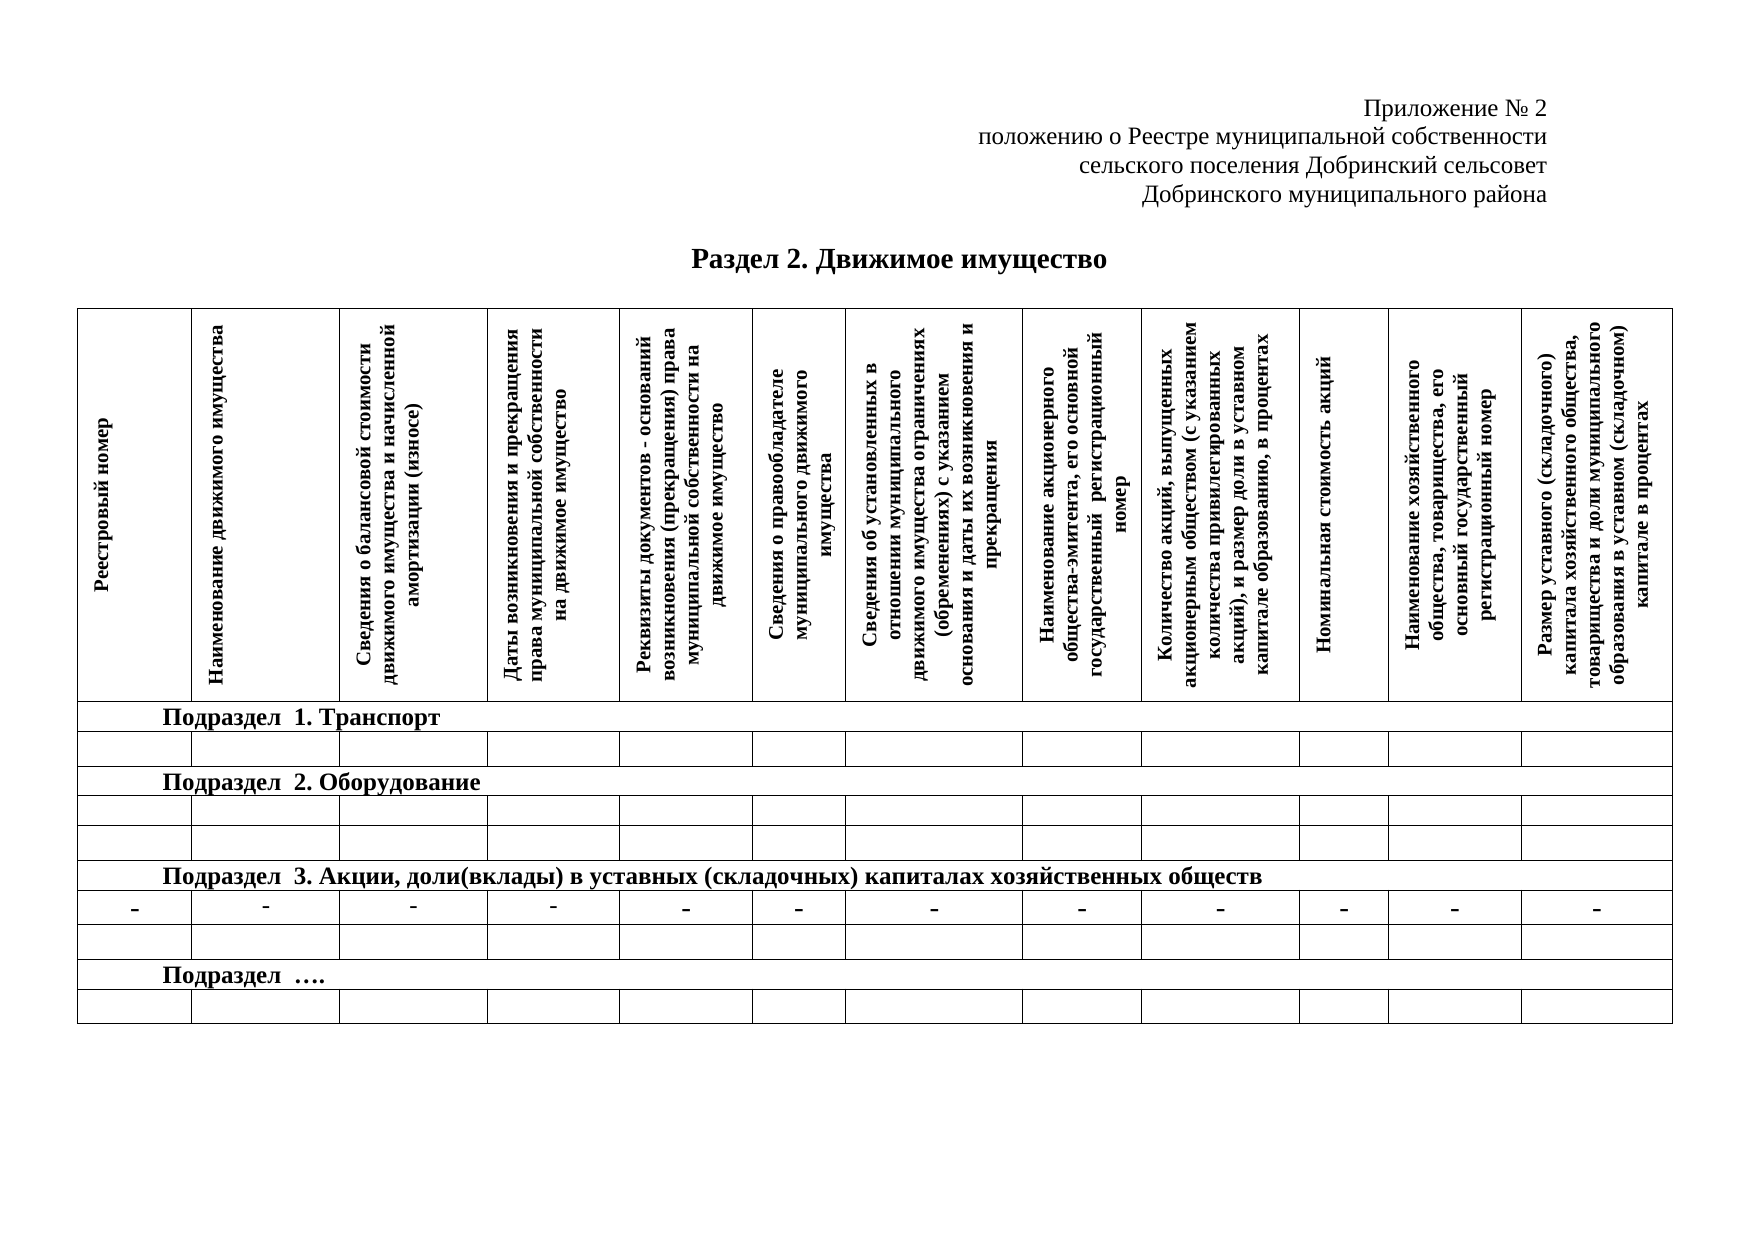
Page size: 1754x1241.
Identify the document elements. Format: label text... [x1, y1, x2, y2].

table_cell [1389, 796, 1521, 825]
table_header Даты возникновения и прекращения права муниципальной собственности на движимое имущество [488, 309, 619, 701]
table_header Размер уставного (складочного) капитала хозяйственного общества, товарищества и доли муниципального образования в уставном (складочном) капитале в процентах [1522, 309, 1672, 701]
table_cell [1142, 925, 1299, 959]
table_cell [620, 826, 752, 860]
table_cell [1522, 732, 1672, 766]
table_cell [488, 990, 619, 1023]
table_cell [1300, 925, 1388, 959]
table_cell [1522, 990, 1672, 1023]
table_cell Подраздел 1. Транспорт [78, 702, 1672, 731]
table_cell [78, 826, 191, 860]
table_header Сведения об установленных в отношении муниципального движимого имущества ограничениях (обременениях) с указанием основания и даты их возникновения и прекращения [846, 309, 1022, 701]
table_cell - [753, 891, 845, 924]
table_header Наименование хозяйственного общества, товарищества, его основный государственный регистрационный номер [1389, 309, 1521, 701]
table_cell [78, 796, 191, 825]
text Раздел 2. Движимое имущество [89, 241, 1710, 275]
table_header Сведения о правообладателе муниципального движимого имущества [753, 309, 845, 701]
table_cell [1023, 732, 1141, 766]
table_cell [753, 796, 845, 825]
table_cell [1142, 826, 1299, 860]
table_cell [192, 796, 339, 825]
table_cell [620, 990, 752, 1023]
table_cell - [78, 891, 191, 924]
table_cell [340, 732, 487, 766]
table_cell [846, 796, 1022, 825]
table_cell - [846, 891, 1022, 924]
table_cell [846, 826, 1022, 860]
table_cell [753, 732, 845, 766]
table_cell [1522, 796, 1672, 825]
table_header Реестровый номер [78, 309, 191, 701]
table_cell [1522, 925, 1672, 959]
table_cell [192, 826, 339, 860]
table_cell [340, 990, 487, 1023]
table_header Наименование акционерного общества-эмитента, его основной государственный регистрационный номер [1023, 309, 1141, 701]
table_cell [1522, 826, 1672, 860]
table_cell [1300, 732, 1388, 766]
table_cell - [1389, 891, 1521, 924]
table_header Номинальная стоимость акций [1300, 309, 1388, 701]
table_cell [1142, 990, 1299, 1023]
table_cell [1023, 990, 1141, 1023]
table_cell [1023, 826, 1141, 860]
table_cell [192, 990, 339, 1023]
table_cell [1300, 796, 1388, 825]
text Добринского муниципального района [89, 179, 1547, 208]
table_cell [1389, 990, 1521, 1023]
table_cell Подраздел 2. Оборудование [78, 767, 1672, 795]
table_cell [78, 990, 191, 1023]
table_cell [1142, 732, 1299, 766]
text положению о Реестре муниципальной собственности [89, 121, 1547, 150]
table_cell Подраздел …. [78, 960, 1672, 988]
table_cell - [1142, 891, 1299, 924]
table_cell [1023, 796, 1141, 825]
table_cell [78, 732, 191, 766]
table_cell - [1023, 891, 1141, 924]
table_header Сведения о балансовой стоимости движимого имущества и начисленной амортизации (износе) [340, 309, 487, 701]
table_cell - [1300, 891, 1388, 924]
table_cell [753, 990, 845, 1023]
table_cell [620, 796, 752, 825]
table_cell [488, 732, 619, 766]
table_cell [192, 925, 339, 959]
table_cell - [192, 891, 339, 924]
table_cell [1300, 990, 1388, 1023]
table_cell [340, 796, 487, 825]
table_cell [192, 732, 339, 766]
table_header Количество акций, выпущенных акционерным обществом (с указанием количества привилегированных акций), и размер доли в уставном капитале образованию, в процентах [1142, 309, 1299, 701]
table_cell - [340, 891, 487, 924]
table_cell [488, 925, 619, 959]
table_cell - [1522, 891, 1672, 924]
table_header Наименование движимого имущества [192, 309, 339, 701]
table_cell - [620, 891, 752, 924]
table_cell [488, 796, 619, 825]
table_cell [620, 732, 752, 766]
table_cell [846, 925, 1022, 959]
table_cell [1023, 925, 1141, 959]
text Приложение № 2 [89, 93, 1547, 121]
table_cell [78, 925, 191, 959]
text сельского поселения Добринский сельсовет [89, 150, 1547, 179]
table_cell [753, 925, 845, 959]
table_cell Подраздел 3. Акции, доли(вклады) в уставных (складочных) капиталах хозяйственных обществ [78, 861, 1672, 889]
table_cell [1389, 732, 1521, 766]
table_cell [1300, 826, 1388, 860]
table_cell [340, 925, 487, 959]
table_cell [1142, 796, 1299, 825]
table_cell [488, 826, 619, 860]
table_header Реквизиты документов - оснований возникновения (прекращения) права муниципальной собственности на движимое имущество [620, 309, 752, 701]
table_cell - [488, 891, 619, 924]
table_cell [620, 925, 752, 959]
table_cell [1389, 826, 1521, 860]
table_cell [846, 990, 1022, 1023]
table_cell [753, 826, 845, 860]
table_cell [340, 826, 487, 860]
table_cell [846, 732, 1022, 766]
table_cell [1389, 925, 1521, 959]
